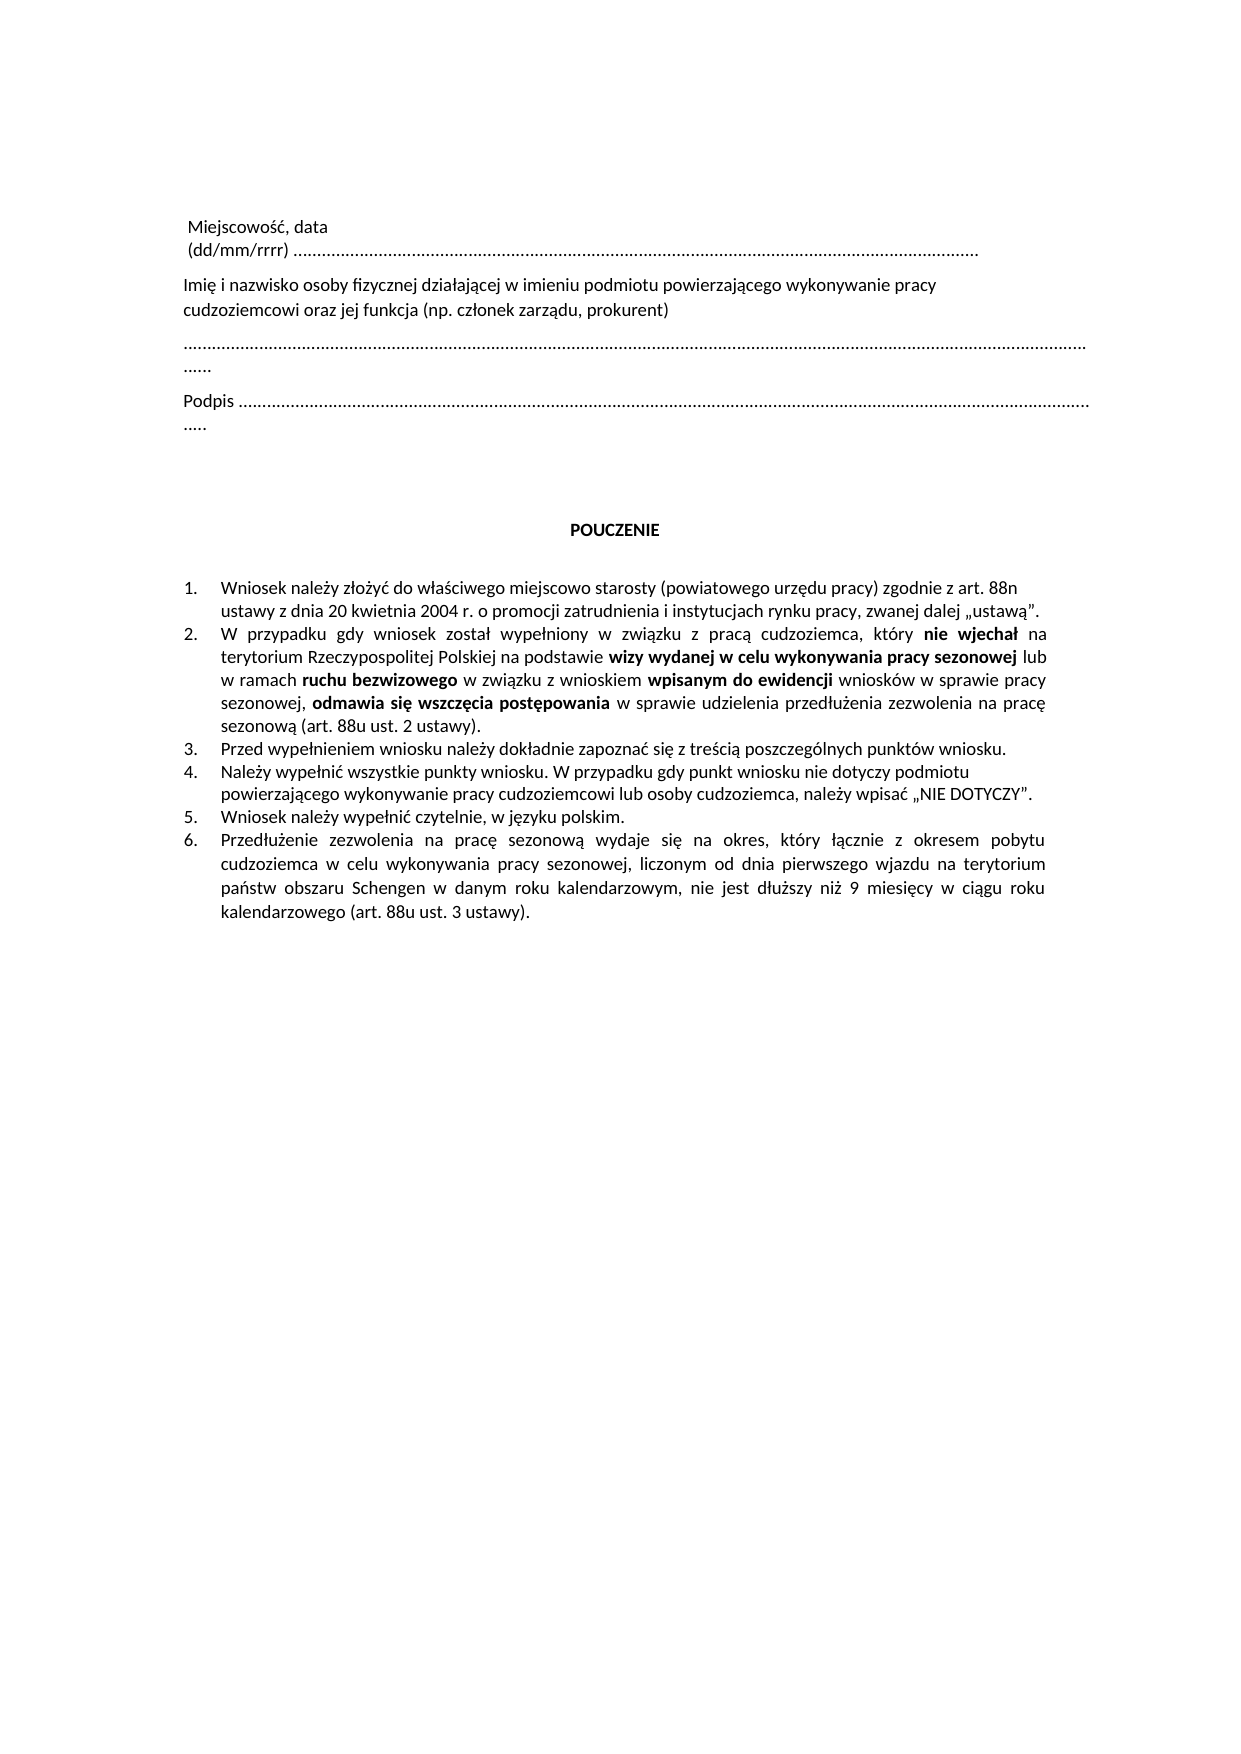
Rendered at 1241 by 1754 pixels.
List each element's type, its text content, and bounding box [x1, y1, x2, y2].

text ..................................................................................................................................................................................................... [183, 331, 1093, 377]
list Przed wypełnieniem wniosku należy dokładnie zapoznać się z treścią poszczególnych punktów wniosku. [184, 737, 1093, 760]
text Imię i nazwisko osoby fizycznej działającej w imieniu podmiotu powierzającego wykonywanie pracy cudzoziemcowi oraz jej funkcja (np. członek zarządu, prokurent) [183, 273, 1047, 321]
text Miejscowość, data (dd/mm/rrrr) ................................................................................................................................................. [187, 215, 1093, 261]
list Wniosek należy wypełnić czytelnie, w języku polskim. [184, 805, 1093, 828]
list Przedłużenie zezwolenia na pracę sezonową wydaje się na okres, który łącznie z okresem pobytu cudzoziemca w celu wykonywania pracy sezonowej, liczonym od dnia pierwszego wjazdu na terytorium państw obszaru Schengen w danym roku kalendarzowym, nie jest dłuższy niż 9 miesięcy w ciągu roku kalendarzowego (art. 88u ust. 3 ustawy). [184, 828, 1047, 923]
list Wniosek należy złożyć do właściwego miejscowo starosty (powiatowego urzędu pracy) zgodnie z art. 88n ustawy z dnia 20 kwietnia 2004 r. o promocji zatrudnienia i instytucjach rynku pracy, zwanej dalej „ustawą”. [183, 577, 1047, 622]
text Podpis ......................................................................................................................................................................................... [183, 389, 1093, 435]
list Należy wypełnić wszystkie punkty wniosku. W przypadku gdy punkt wniosku nie dotyczy podmiotu powierzającego wykonywanie pracy cudzoziemcowi lub osoby cudzoziemca, należy wpisać „NIE DOTYCZY”. [184, 760, 1047, 805]
text POUCZENIE [148, 518, 1082, 541]
list W przypadku gdy wniosek został wypełniony w związku z pracą cudzoziemca, który nie wjechał na terytorium Rzeczypospolitej Polskiej na podstawie wizy wydanej w celu wykonywania pracy sezonowej lub w ramach ruchu bezwizowego w związku z wnioskiem wpisanym do ewidencji wniosków w sprawie pracy sezonowej, odmawia się wszczęcia postępowania w sprawie udzielenia przedłużenia zezwolenia na pracę sezonową (art. 88u ust. 2 ustawy). [184, 622, 1047, 737]
